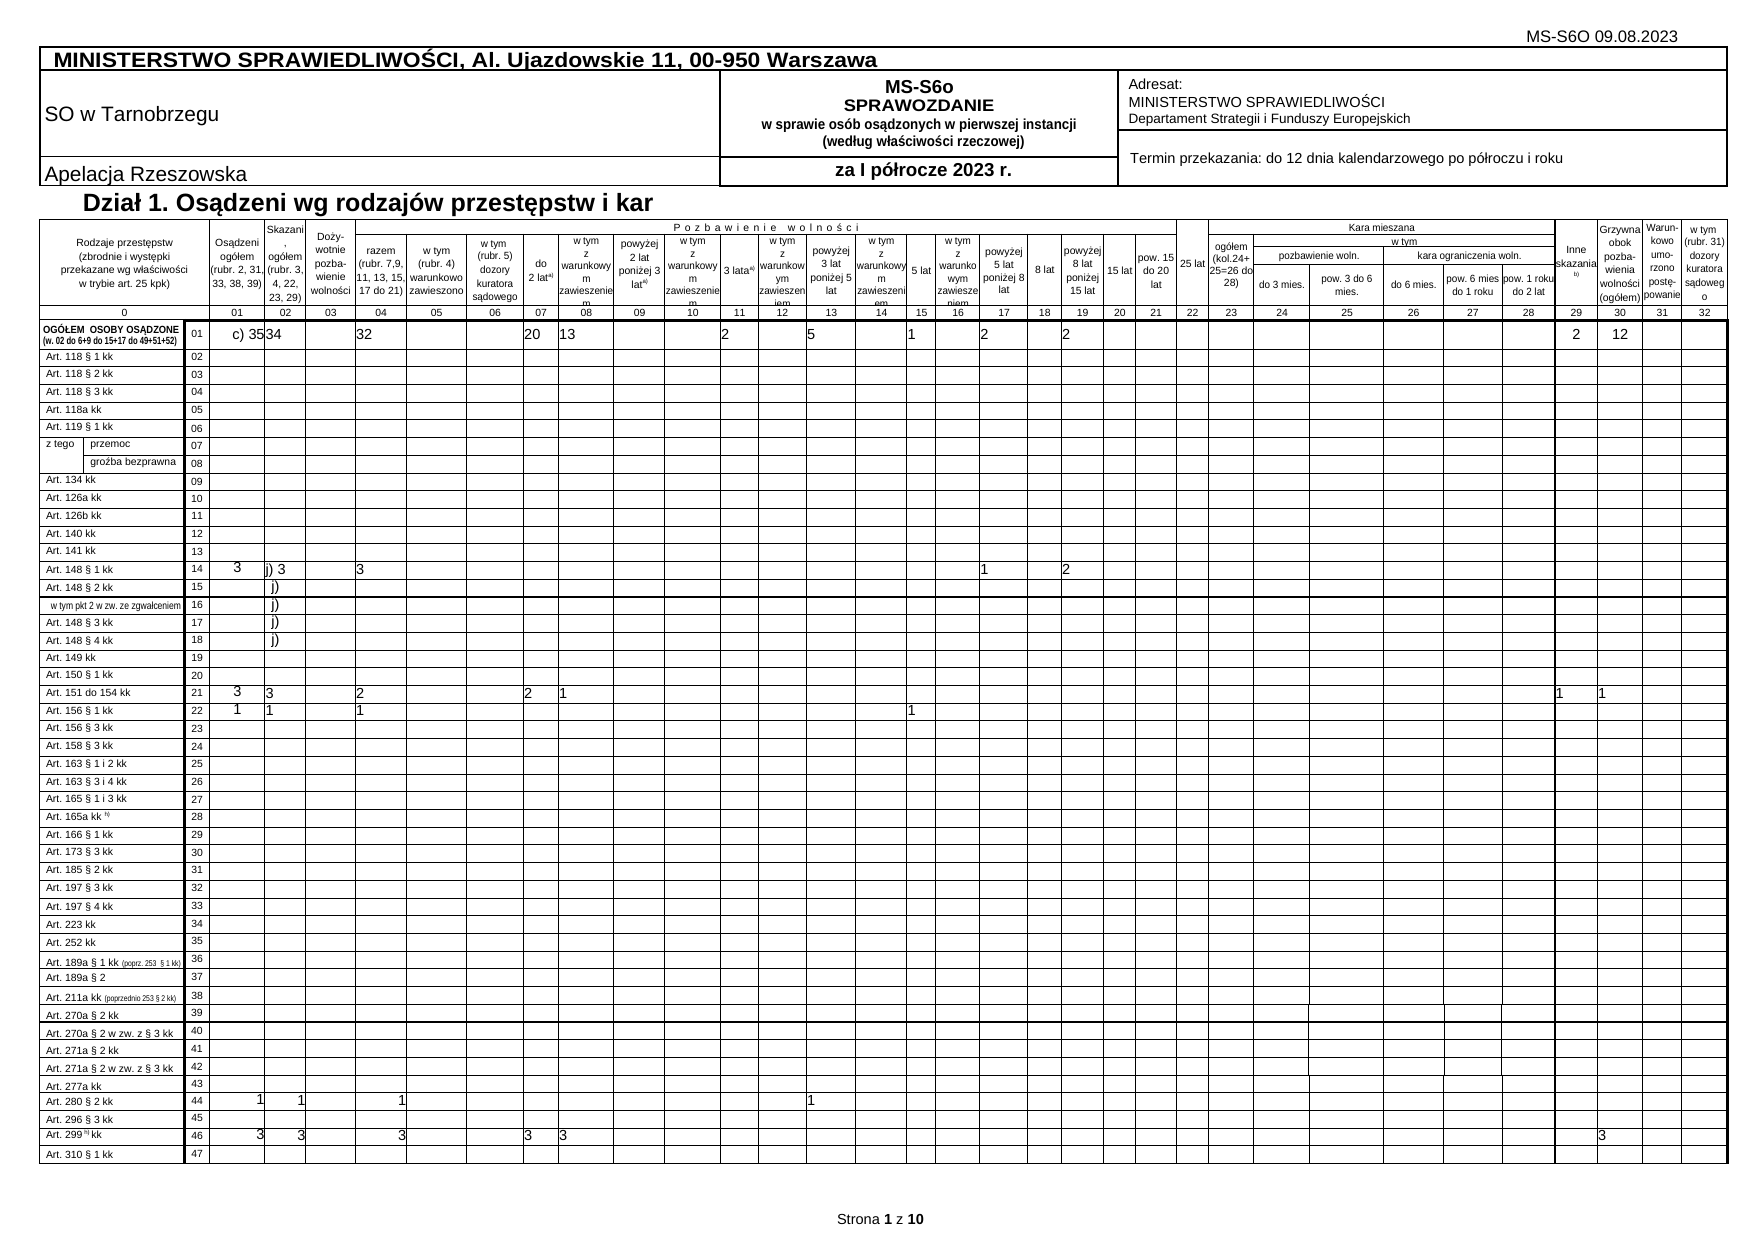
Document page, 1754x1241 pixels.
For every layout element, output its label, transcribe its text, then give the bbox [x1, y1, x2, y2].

table_cell Art. 119 § 1 kk [40, 420, 183, 437]
table_cell [807, 704, 855, 720]
table_cell [614, 899, 664, 915]
table_cell [467, 1023, 523, 1039]
table_cell [1384, 1005, 1444, 1021]
table_header Warun- kowo umo- rzono postę- powanie [1643, 220, 1681, 305]
table_cell [907, 385, 935, 402]
table_cell [856, 1058, 906, 1074]
table_cell [1177, 1093, 1208, 1110]
table_cell [467, 969, 523, 986]
table_cell [306, 615, 355, 632]
table_cell [1598, 1040, 1642, 1057]
table_cell [1503, 863, 1554, 880]
table_cell [1643, 828, 1681, 844]
table_cell [807, 1005, 855, 1021]
table_cell [1598, 916, 1642, 933]
table_cell [1310, 934, 1383, 951]
table_cell [1028, 792, 1061, 809]
table_cell [407, 385, 466, 402]
table_cell [759, 491, 806, 508]
table_cell [1209, 420, 1253, 437]
table_cell [559, 580, 613, 596]
table_cell [1503, 1076, 1554, 1092]
table_cell [936, 881, 979, 897]
table_cell [210, 1058, 264, 1074]
table_cell [759, 1058, 806, 1074]
table_cell [665, 544, 720, 561]
table_cell [665, 810, 720, 827]
table_cell 11 [186, 509, 209, 526]
table_cell [1556, 1093, 1597, 1110]
table_cell 42 [186, 1058, 209, 1074]
table_cell [1682, 863, 1726, 880]
table_cell [1556, 1040, 1597, 1057]
table_cell [721, 367, 758, 384]
table_cell [524, 633, 558, 649]
table_cell [1028, 704, 1061, 720]
table_cell 41 [186, 1040, 209, 1057]
table_cell [559, 509, 613, 526]
table_cell [614, 562, 664, 579]
table_cell 34 [265, 322, 305, 348]
table_cell [210, 792, 264, 809]
table_cell [614, 1111, 664, 1128]
table_cell [356, 527, 406, 543]
table_cell [1556, 633, 1597, 649]
table_cell 31 [1643, 306, 1681, 319]
table_cell [1062, 1058, 1103, 1074]
table_cell Art. 277a kk [40, 1076, 183, 1092]
table_cell [524, 704, 558, 720]
table_cell [1556, 651, 1597, 667]
table_cell [306, 721, 355, 738]
table_cell [356, 420, 406, 437]
table_cell [1682, 403, 1726, 419]
table_cell [1254, 1146, 1309, 1163]
table_cell [759, 350, 806, 366]
table_cell [1209, 704, 1253, 720]
table_cell [1062, 1111, 1103, 1128]
table_cell [1028, 527, 1061, 543]
table_cell [524, 544, 558, 561]
table_cell [1682, 987, 1726, 1004]
table_cell [1177, 403, 1208, 419]
table_cell [1136, 562, 1176, 579]
table_cell [1209, 1058, 1253, 1074]
table_cell [1444, 580, 1502, 596]
table_cell w tym z warunkowym zawieszeniem [856, 235, 906, 305]
table_cell [559, 934, 613, 951]
table_cell [665, 350, 720, 366]
table_cell [356, 757, 406, 773]
table_cell [721, 1040, 758, 1057]
table_cell [936, 934, 979, 951]
table_cell [467, 686, 523, 703]
table_cell [1444, 987, 1502, 1004]
table_cell [1444, 1129, 1502, 1145]
table_cell [807, 899, 855, 915]
table_cell [1445, 1023, 1501, 1039]
table_cell 23 [186, 721, 209, 738]
table_cell [1556, 1146, 1597, 1163]
table_cell [210, 527, 264, 543]
table_cell powyżej 3 lat poniżej 5 lat [807, 235, 855, 305]
table_cell [907, 792, 935, 809]
table_cell [407, 322, 466, 348]
table_cell [1177, 562, 1208, 579]
table_cell 3 [524, 1129, 558, 1145]
table_cell [407, 367, 466, 384]
table_cell [306, 1040, 355, 1057]
table_cell [907, 527, 935, 543]
table_cell [721, 899, 758, 915]
table_cell 5 lat [907, 235, 935, 305]
table_cell [356, 810, 406, 827]
table_cell [1556, 916, 1597, 933]
table_cell j) 3 [265, 562, 305, 579]
table_cell 06 [186, 420, 209, 437]
table_cell Art. 252 kk [40, 934, 183, 951]
table_cell [1682, 562, 1726, 579]
table_cell [1503, 1129, 1554, 1145]
table_cell [1254, 1005, 1308, 1021]
table_cell [759, 757, 806, 773]
table_cell 01 [210, 306, 264, 319]
table_cell [559, 474, 613, 490]
table_cell [1209, 474, 1253, 490]
table_cell [1062, 456, 1103, 472]
table_cell 02 [265, 306, 305, 319]
table_cell [559, 527, 613, 543]
table_cell [524, 403, 558, 419]
table_cell 26 [186, 775, 209, 791]
table_cell 43 [186, 1076, 209, 1092]
table_cell [1444, 739, 1502, 756]
table_cell [721, 385, 758, 402]
table_cell [1254, 668, 1309, 685]
table_cell [1028, 350, 1061, 366]
table_cell [907, 775, 935, 791]
table_cell [856, 544, 906, 561]
table_cell [1254, 350, 1309, 366]
table_cell [665, 615, 720, 632]
table_cell [1503, 509, 1554, 526]
table_cell [807, 863, 855, 880]
table_cell [524, 792, 558, 809]
table_cell [759, 792, 806, 809]
table_cell [936, 845, 979, 862]
table_cell [467, 456, 523, 472]
table_cell [265, 1005, 305, 1021]
table_cell [980, 403, 1027, 419]
table_cell [1643, 916, 1681, 933]
table_cell [1503, 1093, 1554, 1110]
table_cell [265, 899, 305, 915]
table_cell [1136, 934, 1176, 951]
table_cell [306, 934, 355, 951]
table_cell [1254, 828, 1309, 844]
table_cell [524, 845, 558, 862]
text Dział 1. Osądzeni wg rodzajów przestępstw i kar [83, 191, 1678, 216]
table_cell [306, 845, 355, 862]
table_cell [210, 1146, 264, 1163]
table_cell [1062, 367, 1103, 384]
table_cell [265, 1023, 305, 1039]
table_cell [1310, 1093, 1383, 1110]
table_cell [1254, 899, 1309, 915]
table_cell [856, 322, 906, 348]
table_cell [1104, 1093, 1135, 1110]
table_cell [856, 1146, 906, 1163]
table_cell [1503, 668, 1554, 685]
table_cell [467, 1005, 523, 1021]
table_cell [210, 775, 264, 791]
table_cell [1209, 739, 1253, 756]
table_cell [721, 1111, 758, 1128]
table_cell [614, 322, 664, 348]
table_cell [907, 474, 935, 490]
table_cell [467, 491, 523, 508]
table_cell [1062, 651, 1103, 667]
table_cell [1177, 633, 1208, 649]
table_cell [210, 580, 264, 596]
table_cell [1104, 1005, 1135, 1021]
table_cell [721, 1023, 758, 1039]
table_cell 23 [1209, 306, 1253, 319]
table_cell [759, 598, 806, 614]
table_cell z tego [40, 438, 83, 472]
table_cell [559, 668, 613, 685]
table_cell 08 [186, 456, 209, 472]
table_cell [1384, 633, 1443, 649]
table_cell [1556, 615, 1597, 632]
table_cell [1556, 881, 1597, 897]
table_cell [1598, 881, 1642, 897]
table_cell [614, 739, 664, 756]
table_cell [1136, 775, 1176, 791]
table_cell Art. 134 kk [40, 474, 183, 490]
table_cell 06 [467, 306, 523, 319]
table_cell [1254, 651, 1309, 667]
table_cell [1682, 367, 1726, 384]
table_cell [1310, 792, 1383, 809]
table_cell [1136, 403, 1176, 419]
table_cell Art. 150 § 1 kk [40, 668, 183, 685]
table_cell [1209, 651, 1253, 667]
table_cell [665, 881, 720, 897]
table_cell [210, 456, 264, 472]
table_cell j) [265, 598, 305, 614]
table_cell [614, 757, 664, 773]
table_cell [210, 969, 264, 986]
table_cell [807, 845, 855, 862]
table_cell [306, 509, 355, 526]
table_cell [1643, 322, 1681, 348]
table_cell [936, 474, 979, 490]
table_cell [980, 757, 1027, 773]
table_cell [665, 668, 720, 685]
table_cell [856, 704, 906, 720]
table_cell [559, 1023, 613, 1039]
table_cell 3 [265, 686, 305, 703]
table_cell [1310, 651, 1383, 667]
table_cell [1209, 1093, 1253, 1110]
table_cell [1310, 438, 1383, 455]
table_cell [1598, 474, 1642, 490]
table_cell [1384, 739, 1443, 756]
table_cell [721, 881, 758, 897]
table_cell [907, 1129, 935, 1145]
table_cell [1444, 721, 1502, 738]
table_cell [1682, 704, 1726, 720]
table_cell [210, 1005, 264, 1021]
table_cell [1556, 491, 1597, 508]
table_cell [407, 1129, 466, 1145]
table_cell [1209, 509, 1253, 526]
table_cell [759, 651, 806, 667]
table_cell [1643, 952, 1681, 968]
table_cell [907, 580, 935, 596]
table_cell [936, 385, 979, 402]
table_cell [856, 367, 906, 384]
table_cell [524, 491, 558, 508]
table_cell [1310, 739, 1383, 756]
table_cell [1177, 1146, 1208, 1163]
table_cell [856, 987, 906, 1004]
table_cell 40 [186, 1023, 209, 1039]
table_cell [1209, 899, 1253, 915]
table_cell 2 [1062, 322, 1103, 348]
table_cell [807, 987, 855, 1004]
table_cell [936, 1076, 979, 1092]
table_cell [306, 757, 355, 773]
table_cell [665, 1005, 720, 1021]
table_cell [1503, 322, 1554, 348]
table_cell [524, 385, 558, 402]
table_cell [1598, 598, 1642, 614]
table_cell [1209, 633, 1253, 649]
table_cell pow. 15 do 20 lat [1136, 235, 1176, 305]
table_cell 31 [186, 863, 209, 880]
table_cell [1384, 1093, 1443, 1110]
table_cell [407, 1040, 466, 1057]
table_cell [1104, 668, 1135, 685]
table_cell [665, 1058, 720, 1074]
table_cell [559, 456, 613, 472]
table_cell [980, 792, 1027, 809]
table_cell [936, 863, 979, 880]
table_cell [1062, 1093, 1103, 1110]
table_cell [721, 1005, 758, 1021]
table_cell [1310, 916, 1383, 933]
table_cell [1254, 934, 1309, 951]
table_cell 02 [186, 350, 209, 366]
table_cell [759, 527, 806, 543]
table_cell [467, 1058, 523, 1074]
table_cell [759, 1005, 806, 1021]
table_cell [356, 367, 406, 384]
table_cell [614, 863, 664, 880]
table_cell [1209, 1040, 1253, 1057]
table_cell [807, 544, 855, 561]
table_cell [1254, 686, 1309, 703]
table_cell [1209, 757, 1253, 773]
table_cell w tym z warunkowym zawieszeniem [759, 235, 806, 305]
table_cell [407, 1023, 466, 1039]
table_cell [1682, 1058, 1726, 1074]
table_cell [265, 863, 305, 880]
table_cell [1104, 598, 1135, 614]
table_cell 32 [186, 881, 209, 897]
table_cell [759, 668, 806, 685]
table_cell [907, 438, 935, 455]
table_cell [1254, 775, 1309, 791]
table_cell [856, 403, 906, 419]
table_header MINISTERSTWO SPRAWIEDLIWOŚCI, Al. Ujazdowskie 11, 00-950 Warszawa [41, 48, 1726, 69]
table_cell [1136, 420, 1176, 437]
table_cell [265, 828, 305, 844]
table_cell MS-S6o SPRAWOZDANIE w sprawie osób osądzonych w pierwszej instancji (według właściwości rzeczowej) [721, 71, 1117, 156]
table_cell [1136, 739, 1176, 756]
table_cell [1209, 934, 1253, 951]
table_cell Art. 149 kk [40, 651, 183, 667]
table_cell [1384, 456, 1443, 472]
table_cell [1445, 1005, 1501, 1021]
table_cell [1209, 916, 1253, 933]
table_cell [1682, 1005, 1726, 1021]
table_cell [1384, 385, 1443, 402]
table_cell [1104, 1076, 1135, 1092]
table_cell [1028, 651, 1061, 667]
table_cell [936, 544, 979, 561]
table_cell OGÓŁEM OSOBY OSĄDZONE (w. 02 do 6+9 do 15+17 do 49+51+52) [40, 320, 183, 348]
table_cell [807, 1076, 855, 1092]
table_cell [1104, 757, 1135, 773]
table_cell [1062, 704, 1103, 720]
table_cell [936, 633, 979, 649]
table_cell [936, 1040, 979, 1057]
table_cell [559, 491, 613, 508]
table_cell [524, 1005, 558, 1021]
table_cell [1177, 491, 1208, 508]
table_cell Art. 211a kk (poprzednio 253 § 2 kk) [40, 987, 183, 1004]
table_cell [356, 739, 406, 756]
table_cell [980, 1146, 1027, 1163]
table_cell Art. 270a § 2 kk [40, 1005, 183, 1021]
table_cell 39 [186, 1005, 209, 1021]
table_cell [1062, 757, 1103, 773]
table_cell pozbawienie woln. [1254, 247, 1383, 264]
table_cell [407, 828, 466, 844]
table_cell [306, 598, 355, 614]
table_cell [980, 1040, 1027, 1057]
table_cell [907, 1005, 935, 1021]
table_cell [1062, 1129, 1103, 1145]
table_cell [1254, 633, 1309, 649]
table_cell [1177, 1040, 1208, 1057]
table_cell [936, 509, 979, 526]
table_cell [1062, 881, 1103, 897]
table_cell Art. 189a § 1 kk (poprz. 253 § 1 kk) [40, 952, 183, 968]
table_cell [1598, 403, 1642, 419]
table_cell [807, 1023, 855, 1039]
table_cell [614, 438, 664, 455]
table_cell [1682, 757, 1726, 773]
table_cell [1643, 1129, 1681, 1145]
table_cell [306, 739, 355, 756]
table_cell [721, 863, 758, 880]
table_cell [1503, 562, 1554, 579]
table_cell [856, 580, 906, 596]
table_cell [524, 527, 558, 543]
table_cell [936, 739, 979, 756]
table_cell [524, 1093, 558, 1110]
table_cell 20 [524, 322, 558, 348]
table_cell [1310, 509, 1383, 526]
table_cell [1104, 562, 1135, 579]
table_cell 0 [40, 306, 209, 319]
table_cell [856, 916, 906, 933]
table_cell [1598, 934, 1642, 951]
table_cell [306, 633, 355, 649]
table_cell [1556, 899, 1597, 915]
table_cell [936, 1129, 979, 1145]
table_cell [807, 403, 855, 419]
table_cell [614, 580, 664, 596]
table_cell w tym pkt 2 w zw. ze zgwałceniem [40, 598, 183, 614]
table_cell [467, 845, 523, 862]
table_cell [1254, 916, 1309, 933]
table_cell [807, 615, 855, 632]
table_cell [1384, 322, 1443, 348]
table_cell [1444, 704, 1502, 720]
table_cell [1104, 367, 1135, 384]
table_cell [1598, 1111, 1642, 1128]
table_cell [614, 1093, 664, 1110]
table_cell [467, 1146, 523, 1163]
table_cell 3 [210, 686, 264, 703]
table_cell Art. 163 § 3 i 4 kk [40, 775, 183, 791]
table_cell 1 [356, 1093, 406, 1110]
table_cell 32 [1682, 306, 1727, 319]
table_cell [1177, 1076, 1208, 1092]
table_cell 01 [186, 322, 209, 348]
table_cell [1310, 598, 1383, 614]
table_cell [559, 952, 613, 968]
table_cell [1254, 580, 1309, 596]
table_cell Art. 271a § 2 w zw. z § 3 kk [40, 1058, 183, 1074]
table_cell [1254, 881, 1309, 897]
table_cell [614, 1005, 664, 1021]
table_cell [210, 739, 264, 756]
table_cell [407, 615, 466, 632]
table_cell [980, 952, 1027, 968]
table_cell [1556, 969, 1597, 986]
table_header 25 lat [1177, 220, 1208, 305]
table_cell [1104, 438, 1135, 455]
table_cell 36 [186, 952, 209, 968]
table_cell [1682, 792, 1726, 809]
table_cell [759, 456, 806, 472]
table_cell [807, 810, 855, 827]
table_cell [759, 686, 806, 703]
table_cell [1384, 562, 1443, 579]
table_cell [559, 845, 613, 862]
table_cell [467, 633, 523, 649]
table_cell [759, 1023, 806, 1039]
table_cell [1028, 987, 1061, 1004]
table_cell [1384, 899, 1443, 915]
table_cell [306, 350, 355, 366]
table_cell [1177, 934, 1208, 951]
table_cell 04 [356, 306, 406, 319]
table_cell [807, 474, 855, 490]
table_cell [1104, 350, 1135, 366]
table_cell [614, 1146, 664, 1163]
table_cell [936, 686, 979, 703]
table_cell [407, 1076, 466, 1092]
table_cell 19 [186, 651, 209, 667]
table_cell [1384, 668, 1443, 685]
table_cell [1598, 633, 1642, 649]
table_cell [1444, 350, 1502, 366]
table_cell [1136, 757, 1176, 773]
table_cell [1643, 739, 1681, 756]
table_cell Art. 156 § 1 kk [40, 704, 183, 720]
table_cell [1598, 775, 1642, 791]
table_cell [980, 491, 1027, 508]
table_cell [1062, 580, 1103, 596]
table_cell [1682, 952, 1726, 968]
table_cell [759, 810, 806, 827]
table_cell [1177, 916, 1208, 933]
table_cell [1209, 322, 1253, 348]
table_cell [356, 633, 406, 649]
table_cell [407, 633, 466, 649]
table_cell [807, 739, 855, 756]
table_cell [665, 1111, 720, 1128]
table_cell [1028, 1111, 1061, 1128]
table_cell [936, 350, 979, 366]
table_cell [1310, 322, 1383, 348]
table_cell [721, 350, 758, 366]
table_cell [907, 367, 935, 384]
table_cell [1136, 651, 1176, 667]
table_cell [1503, 899, 1554, 915]
table_cell [1556, 757, 1597, 773]
table_cell [1444, 420, 1502, 437]
table_cell [356, 474, 406, 490]
table_cell [721, 1129, 758, 1145]
table_cell [559, 615, 613, 632]
table_cell [1254, 739, 1309, 756]
table_cell [936, 491, 979, 508]
table_cell [407, 686, 466, 703]
table_cell [907, 633, 935, 649]
table_cell [524, 562, 558, 579]
table_cell [306, 491, 355, 508]
table_cell [665, 952, 720, 968]
table_cell [1643, 491, 1681, 508]
table_cell [1104, 1129, 1135, 1145]
table_cell 12 [186, 527, 209, 543]
table_cell [1384, 969, 1443, 986]
table_cell [665, 739, 720, 756]
table_cell [1682, 1093, 1726, 1110]
table_cell [1444, 367, 1502, 384]
table_cell [1598, 757, 1642, 773]
table_cell [936, 598, 979, 614]
table_cell [1209, 686, 1253, 703]
table_cell [1209, 527, 1253, 543]
table_cell [1643, 686, 1681, 703]
table_cell [1682, 633, 1726, 649]
table_cell [1444, 1146, 1502, 1163]
table_cell [1682, 881, 1726, 897]
table_cell [807, 686, 855, 703]
table_cell [265, 438, 305, 455]
table_cell [1598, 668, 1642, 685]
table_cell [665, 721, 720, 738]
table_cell [1177, 686, 1208, 703]
table_cell [1598, 1023, 1642, 1039]
table_cell [1104, 899, 1135, 915]
table_cell [1209, 828, 1253, 844]
table_cell [1598, 952, 1642, 968]
table_cell [665, 420, 720, 437]
table_cell [407, 810, 466, 827]
table_cell [665, 403, 720, 419]
table_cell [1643, 845, 1681, 862]
table_cell [1556, 987, 1597, 1004]
table_cell [759, 544, 806, 561]
table_cell [907, 350, 935, 366]
table_cell [1445, 1058, 1501, 1074]
table_cell [1028, 385, 1061, 402]
table_cell [265, 987, 305, 1004]
table_cell [1136, 1146, 1176, 1163]
table_cell [407, 916, 466, 933]
table_cell [1028, 474, 1061, 490]
table_cell [210, 916, 264, 933]
table_cell [1310, 403, 1383, 419]
table_cell [1310, 456, 1383, 472]
table_cell [1104, 881, 1135, 897]
table_cell [1062, 615, 1103, 632]
table_cell [467, 987, 523, 1004]
table_cell [559, 350, 613, 366]
table_cell [1136, 1093, 1176, 1110]
table_cell [1209, 562, 1253, 579]
table_cell [1254, 863, 1309, 880]
table_cell [1177, 739, 1208, 756]
table_cell [467, 474, 523, 490]
table_cell [907, 598, 935, 614]
table_cell [210, 438, 264, 455]
table_cell [1254, 491, 1309, 508]
table_cell [1310, 350, 1383, 366]
table_cell [907, 757, 935, 773]
table_cell j) [265, 615, 305, 632]
table_cell 21 [186, 686, 209, 703]
table_cell [1062, 1005, 1103, 1021]
table_cell [807, 881, 855, 897]
table_cell [1384, 828, 1443, 844]
table_cell ogółem (kol.24+ 25=26 do 28) [1209, 235, 1253, 305]
table_cell [1254, 1076, 1309, 1092]
table_cell [356, 934, 406, 951]
table_cell [1598, 792, 1642, 809]
table_cell [1254, 562, 1309, 579]
table_cell Art. 118 § 3 kk [40, 385, 183, 402]
table_cell [665, 1146, 720, 1163]
table_cell 47 [186, 1146, 209, 1163]
table_cell [721, 615, 758, 632]
table_cell [907, 403, 935, 419]
table_cell [306, 438, 355, 455]
table_cell [1384, 1111, 1443, 1128]
table_cell [1028, 828, 1061, 844]
table_cell [856, 350, 906, 366]
table_cell [265, 739, 305, 756]
table_cell [356, 721, 406, 738]
table_cell [1062, 403, 1103, 419]
table_cell [1384, 615, 1443, 632]
table_cell [1028, 598, 1061, 614]
table_cell [1209, 969, 1253, 986]
table_cell [614, 403, 664, 419]
table_cell [1444, 438, 1502, 455]
table_cell [1384, 367, 1443, 384]
table_cell [1177, 420, 1208, 437]
table_cell [1643, 1076, 1681, 1092]
table_cell [1177, 367, 1208, 384]
table_cell [1209, 1146, 1253, 1163]
table_cell [721, 739, 758, 756]
table_cell [856, 1040, 906, 1057]
table_cell [1310, 987, 1383, 1004]
table_cell [1136, 1005, 1176, 1021]
table_cell [356, 1076, 406, 1092]
table_cell [559, 633, 613, 649]
table_cell [467, 757, 523, 773]
table_cell Art. 118a kk [40, 403, 183, 419]
table_cell [1104, 633, 1135, 649]
table_header w tym (rubr. 31) dozory kuratora sądowego [1682, 220, 1727, 305]
table_cell [1028, 721, 1061, 738]
table_cell [721, 491, 758, 508]
table_cell Art. 165 § 1 i 3 kk [40, 792, 183, 809]
table_cell 1 [210, 704, 264, 720]
table_cell [1682, 828, 1726, 844]
table_cell [265, 881, 305, 897]
table_cell [1556, 845, 1597, 862]
table_cell [1136, 633, 1176, 649]
table_cell [306, 1093, 355, 1110]
table_cell [1177, 527, 1208, 543]
table_cell [559, 969, 613, 986]
table_cell [1310, 775, 1383, 791]
table_cell [936, 615, 979, 632]
table_cell 3 [1598, 1129, 1642, 1145]
table_cell 05 [186, 403, 209, 419]
table_cell [1598, 544, 1642, 561]
table_cell [1062, 934, 1103, 951]
table_cell [1136, 580, 1176, 596]
table_cell [1136, 987, 1176, 1004]
table_cell [1503, 474, 1554, 490]
table_cell powyżej 8 lat poniżej 15 lat [1062, 235, 1103, 305]
table_cell [1384, 651, 1443, 667]
table_cell [1028, 1093, 1061, 1110]
table_cell [907, 491, 935, 508]
table_cell [614, 527, 664, 543]
table_cell [1682, 385, 1726, 402]
table_cell [807, 385, 855, 402]
table_cell [807, 1129, 855, 1145]
table_cell [559, 1076, 613, 1092]
table_header Grzywna obok pozba- wienia wolności (ogółem) [1598, 220, 1642, 305]
table_cell [265, 952, 305, 968]
table_cell [407, 456, 466, 472]
table_cell [1104, 863, 1135, 880]
table_header Skazani, ogółem (rubr. 3, 4, 22, 23, 29) [265, 220, 305, 305]
table_cell [1062, 491, 1103, 508]
table_cell [1384, 1040, 1444, 1057]
table_cell [1598, 527, 1642, 543]
table_cell [1177, 544, 1208, 561]
table_cell [265, 810, 305, 827]
table_cell [1104, 739, 1135, 756]
table_cell [1028, 367, 1061, 384]
table_cell [1177, 615, 1208, 632]
table_cell [1254, 969, 1309, 986]
table_cell [1177, 881, 1208, 897]
table_cell 20 [186, 668, 209, 685]
table_cell Art. 271a § 2 kk [40, 1040, 183, 1057]
table_cell [1556, 1129, 1597, 1145]
table_cell [1136, 1058, 1176, 1074]
table_cell [1682, 350, 1726, 366]
table_cell [1254, 952, 1309, 968]
table_cell [1104, 934, 1135, 951]
table_cell 28 [186, 810, 209, 827]
table_cell [467, 598, 523, 614]
table_cell [665, 474, 720, 490]
table_cell [1209, 863, 1253, 880]
table_cell [665, 1023, 720, 1039]
table_cell [1384, 1076, 1443, 1092]
table_cell [1503, 438, 1554, 455]
table_cell [1062, 810, 1103, 827]
table_cell [1643, 651, 1681, 667]
table_cell [1062, 1146, 1103, 1163]
table_cell [1062, 668, 1103, 685]
table_cell [524, 367, 558, 384]
table_cell [407, 580, 466, 596]
table_cell [936, 456, 979, 472]
table_cell [614, 1040, 664, 1057]
table_cell [665, 686, 720, 703]
table_cell [210, 1076, 264, 1092]
table_cell [980, 1058, 1027, 1074]
table_cell [306, 1058, 355, 1074]
table_cell [1598, 899, 1642, 915]
table_cell [265, 668, 305, 685]
table_cell [907, 456, 935, 472]
table_cell [1384, 792, 1443, 809]
table_cell [1503, 456, 1554, 472]
table_cell Art. 185 § 2 kk [40, 863, 183, 880]
table_cell [907, 987, 935, 1004]
table_cell [980, 544, 1027, 561]
table_cell 35 [186, 934, 209, 951]
table_cell [1310, 580, 1383, 596]
table_cell [265, 1146, 305, 1163]
table_cell [721, 792, 758, 809]
table_cell 45 [186, 1111, 209, 1128]
table_cell [980, 367, 1027, 384]
table_cell [559, 1111, 613, 1128]
table_cell [559, 385, 613, 402]
table_cell [1028, 881, 1061, 897]
table_cell 1 [265, 1093, 305, 1110]
table_cell [665, 580, 720, 596]
table_cell [759, 934, 806, 951]
table_cell [1503, 527, 1554, 543]
table_cell [759, 509, 806, 526]
table_cell 30 [186, 845, 209, 862]
table_cell [1384, 775, 1443, 791]
table_cell [1598, 828, 1642, 844]
table_cell [1310, 757, 1383, 773]
table_cell 13 [186, 544, 209, 561]
table_cell [306, 916, 355, 933]
table_cell [936, 438, 979, 455]
table_cell 46 [186, 1129, 209, 1145]
table_cell [407, 792, 466, 809]
table_cell [1062, 509, 1103, 526]
table_cell [807, 1111, 855, 1128]
table_cell [1384, 721, 1443, 738]
table_cell [1177, 952, 1208, 968]
table_cell [524, 350, 558, 366]
table_cell razem (rubr. 7,9, 11, 13, 15, 17 do 21) [356, 235, 406, 305]
table_cell [1209, 491, 1253, 508]
table_cell [614, 828, 664, 844]
table_cell [936, 1058, 979, 1074]
table_cell [356, 1005, 406, 1021]
table_cell [1682, 739, 1726, 756]
table_cell [306, 322, 355, 348]
table_cell [1062, 845, 1103, 862]
table_cell [1503, 420, 1554, 437]
table_cell [1598, 420, 1642, 437]
table_cell [356, 969, 406, 986]
table_cell [407, 562, 466, 579]
table_cell [356, 385, 406, 402]
table_cell [524, 721, 558, 738]
table_cell [1136, 509, 1176, 526]
table_cell [1177, 1129, 1208, 1145]
table_cell [524, 1023, 558, 1039]
table_cell [665, 633, 720, 649]
table_cell [1028, 1023, 1061, 1039]
table_cell [1556, 1058, 1597, 1074]
table_cell [1682, 420, 1726, 437]
table_cell [1209, 438, 1253, 455]
table_cell [1028, 420, 1061, 437]
table_cell [807, 350, 855, 366]
table_cell [759, 474, 806, 490]
table_cell [1062, 527, 1103, 543]
table_cell [1104, 474, 1135, 490]
table_cell 1 [559, 686, 613, 703]
table_cell [265, 385, 305, 402]
table_header Inne skazania b) [1556, 220, 1597, 305]
table_cell [907, 1023, 935, 1039]
table_cell [907, 881, 935, 897]
table_cell [1028, 863, 1061, 880]
table_cell [1503, 385, 1554, 402]
table_cell [721, 845, 758, 862]
table_cell [407, 1005, 466, 1021]
table_cell [980, 438, 1027, 455]
table_cell [980, 633, 1027, 649]
table_cell [1503, 704, 1554, 720]
table_cell [980, 1023, 1027, 1039]
table_cell 12 [1598, 322, 1642, 348]
table_cell [265, 845, 305, 862]
table_cell [614, 668, 664, 685]
table_cell [407, 881, 466, 897]
table_cell [807, 367, 855, 384]
table_cell [1643, 987, 1681, 1004]
table_cell [1598, 615, 1642, 632]
table_cell [759, 987, 806, 1004]
table_cell [1556, 1023, 1597, 1039]
table_cell Art. 223 kk [40, 916, 183, 933]
table_cell [1503, 969, 1554, 986]
table_cell [1643, 420, 1681, 437]
table_cell [1062, 420, 1103, 437]
table_cell 19 [1062, 306, 1103, 319]
table_cell [407, 1146, 466, 1163]
table_cell [1136, 845, 1176, 862]
table_cell [721, 633, 758, 649]
table_cell [1556, 792, 1597, 809]
table_cell [1503, 651, 1554, 667]
table_cell [1310, 562, 1383, 579]
table_cell [1682, 721, 1726, 738]
table_cell [1384, 350, 1443, 366]
table_cell [1177, 863, 1208, 880]
table_cell 3 [210, 562, 264, 579]
table_cell [721, 509, 758, 526]
table_cell [356, 828, 406, 844]
table_cell [980, 651, 1027, 667]
table_cell [210, 934, 264, 951]
table_cell [1309, 1005, 1383, 1021]
table_cell [467, 1129, 523, 1145]
table_cell [1136, 969, 1176, 986]
table_cell [1310, 952, 1383, 968]
table_cell w tym (rubr. 4) warunkowo zawieszono [407, 235, 466, 305]
table_cell [907, 969, 935, 986]
table_cell [306, 651, 355, 667]
table_cell [980, 721, 1027, 738]
table_cell [1643, 668, 1681, 685]
table_cell [524, 934, 558, 951]
table_cell [936, 1111, 979, 1128]
table_cell [467, 403, 523, 419]
table_cell Art. 158 § 3 kk [40, 739, 183, 756]
table_cell [306, 863, 355, 880]
table_cell [524, 438, 558, 455]
table_cell 2 [721, 322, 758, 348]
table_cell [1177, 704, 1208, 720]
table_cell [1682, 615, 1726, 632]
table_cell 2 [1556, 322, 1597, 348]
table_cell [306, 828, 355, 844]
table_cell [1682, 1040, 1726, 1057]
table_cell [665, 1076, 720, 1092]
table_cell [559, 651, 613, 667]
table_cell [856, 633, 906, 649]
table_cell 1 [1556, 686, 1597, 703]
table_cell [614, 952, 664, 968]
table_cell [1209, 385, 1253, 402]
table_cell Art. 270a § 2 w zw. z § 3 kk [40, 1023, 183, 1039]
table_cell [980, 810, 1027, 827]
table_cell [265, 775, 305, 791]
table_cell [1309, 1023, 1383, 1039]
table_cell [1062, 1076, 1103, 1092]
table_cell 32 [356, 322, 406, 348]
table_cell [559, 1005, 613, 1021]
table_cell 10 [665, 306, 720, 319]
table_cell [665, 322, 720, 348]
table_cell [807, 757, 855, 773]
table_cell [1682, 1146, 1726, 1163]
table_cell [721, 580, 758, 596]
table_cell [980, 598, 1027, 614]
table_cell Art. 173 § 3 kk [40, 845, 183, 862]
table_cell [1643, 509, 1681, 526]
table_cell [1254, 385, 1309, 402]
table_cell [980, 828, 1027, 844]
table_cell [1643, 899, 1681, 915]
table_cell [1503, 403, 1554, 419]
table_cell [559, 899, 613, 915]
table_cell Art. 197 § 4 kk [40, 899, 183, 915]
table_cell [1556, 562, 1597, 579]
table_cell [759, 828, 806, 844]
table_cell [665, 863, 720, 880]
table_cell [524, 1058, 558, 1074]
table_cell [1104, 580, 1135, 596]
table_cell 13 [559, 322, 613, 348]
table_cell Art. 126b kk [40, 509, 183, 526]
table_cell [210, 668, 264, 685]
table_cell [1028, 757, 1061, 773]
table_cell [306, 775, 355, 791]
table_cell [1136, 1023, 1176, 1039]
table_cell [1254, 527, 1309, 543]
table_cell 18 [1028, 306, 1061, 319]
table_cell [1177, 350, 1208, 366]
table_cell [356, 952, 406, 968]
table_cell [1062, 385, 1103, 402]
table_cell [306, 1023, 355, 1039]
table_cell [1254, 322, 1309, 348]
table_cell [759, 420, 806, 437]
table_cell [907, 1146, 935, 1163]
table_cell 16 [186, 598, 209, 614]
table_cell [1177, 810, 1208, 827]
table_cell [1445, 1040, 1501, 1057]
table_cell [210, 952, 264, 968]
table_cell [306, 456, 355, 472]
table_cell [614, 1023, 664, 1039]
table_cell [1209, 668, 1253, 685]
table_cell [467, 668, 523, 685]
table_cell Art. 197 § 3 kk [40, 881, 183, 897]
table_cell [1136, 704, 1176, 720]
table_cell [356, 775, 406, 791]
table_cell [265, 757, 305, 773]
table_cell [265, 934, 305, 951]
table_cell [524, 810, 558, 827]
table_cell [907, 509, 935, 526]
table_cell [559, 792, 613, 809]
table_cell [524, 863, 558, 880]
table_cell [759, 403, 806, 419]
table_cell [524, 651, 558, 667]
table_cell [1503, 1111, 1554, 1128]
table_cell [1556, 863, 1597, 880]
table_cell [1136, 350, 1176, 366]
table_cell [1310, 686, 1383, 703]
table_cell [1444, 775, 1502, 791]
table_cell [721, 562, 758, 579]
table_cell [1028, 1076, 1061, 1092]
table_cell [980, 987, 1027, 1004]
table_cell Art. 310 § 1 kk [40, 1146, 183, 1163]
table_cell [1028, 739, 1061, 756]
table_cell [407, 987, 466, 1004]
table_cell [1028, 322, 1061, 348]
table_cell [856, 456, 906, 472]
table_cell [759, 1111, 806, 1128]
table_cell [856, 792, 906, 809]
table_cell [467, 509, 523, 526]
table_cell [1444, 527, 1502, 543]
table_cell [1556, 580, 1597, 596]
table_cell [1444, 598, 1502, 614]
table_cell [1598, 987, 1642, 1004]
table_cell [1136, 916, 1176, 933]
table_cell [721, 952, 758, 968]
table_cell [1177, 987, 1208, 1004]
table_cell 09 [614, 306, 664, 319]
table_cell [907, 845, 935, 862]
table_cell [1598, 1005, 1642, 1021]
table_cell [1136, 721, 1176, 738]
table_cell [1177, 1023, 1208, 1039]
table_cell [524, 456, 558, 472]
table_cell [1310, 1076, 1383, 1092]
table_cell [1384, 1023, 1444, 1039]
table_cell [1384, 1129, 1443, 1145]
table_cell [407, 845, 466, 862]
table_cell [614, 775, 664, 791]
table_cell [306, 562, 355, 579]
table_cell [467, 1111, 523, 1128]
table_cell Art. 148 § 2 kk [40, 580, 183, 596]
table_cell [407, 899, 466, 915]
table_cell [210, 651, 264, 667]
table_cell [407, 403, 466, 419]
table_cell [524, 615, 558, 632]
table_cell [1310, 1111, 1383, 1128]
table_cell [1444, 1093, 1502, 1110]
table_cell [759, 863, 806, 880]
table_cell [467, 810, 523, 827]
table_cell [524, 1111, 558, 1128]
table_cell [759, 899, 806, 915]
table_cell [1444, 615, 1502, 632]
table_cell [1310, 615, 1383, 632]
table_cell [936, 757, 979, 773]
table_cell [306, 367, 355, 384]
table_cell [980, 775, 1027, 791]
table_cell [1209, 1005, 1253, 1021]
table_cell [1643, 934, 1681, 951]
table_cell [1444, 474, 1502, 490]
table_cell 26 [1384, 306, 1443, 319]
table_cell [856, 1129, 906, 1145]
table_cell 3 [559, 1129, 613, 1145]
table_cell [306, 1111, 355, 1128]
table_cell [1209, 456, 1253, 472]
table_cell [1503, 916, 1554, 933]
table_cell [1643, 598, 1681, 614]
table_cell [907, 1093, 935, 1110]
table_cell [614, 686, 664, 703]
table_cell [559, 775, 613, 791]
table_cell [467, 952, 523, 968]
table_cell [407, 1058, 466, 1074]
table_cell [1254, 987, 1309, 1004]
table_cell [980, 420, 1027, 437]
table_cell [559, 863, 613, 880]
table_cell [614, 598, 664, 614]
table_cell [1384, 952, 1443, 968]
table_cell [907, 828, 935, 844]
table_cell Art. 126a kk [40, 491, 183, 508]
table_cell [721, 438, 758, 455]
table_cell [1136, 544, 1176, 561]
table_cell [1643, 456, 1681, 472]
table_cell [1598, 385, 1642, 402]
table_cell [856, 1005, 906, 1021]
table_cell [980, 474, 1027, 490]
table_cell [1598, 810, 1642, 827]
table_cell [1503, 934, 1554, 951]
table_cell [1028, 1146, 1061, 1163]
table_cell kara ograniczenia woln. [1384, 247, 1554, 264]
table_cell [1209, 1023, 1253, 1039]
table_cell 29 [186, 828, 209, 844]
table_cell [265, 527, 305, 543]
table_cell [1136, 474, 1176, 490]
table_cell [306, 1146, 355, 1163]
table_cell [807, 1040, 855, 1057]
table_cell [665, 775, 720, 791]
table_cell [467, 881, 523, 897]
table_cell [1209, 580, 1253, 596]
table_cell [1028, 969, 1061, 986]
table_cell [265, 1058, 305, 1074]
table_cell [306, 420, 355, 437]
table_cell pow. 3 do 6 mies. [1310, 265, 1383, 305]
table_cell [980, 934, 1027, 951]
table_cell [721, 828, 758, 844]
table_cell [1682, 934, 1726, 951]
table_cell [1643, 757, 1681, 773]
table_cell [210, 863, 264, 880]
table_cell 2 [980, 322, 1027, 348]
table_cell [807, 792, 855, 809]
table_cell [665, 704, 720, 720]
table_cell [1598, 456, 1642, 472]
table_cell [721, 934, 758, 951]
table_cell [265, 969, 305, 986]
table_cell [980, 456, 1027, 472]
table_cell [1503, 952, 1554, 968]
table_cell [1310, 881, 1383, 897]
table_cell [1209, 1111, 1253, 1128]
table_cell [1177, 456, 1208, 472]
table_cell [1556, 1111, 1597, 1128]
table_cell [1643, 615, 1681, 632]
table_cell [759, 615, 806, 632]
table_cell [1104, 651, 1135, 667]
table_cell [559, 403, 613, 419]
table_cell [807, 668, 855, 685]
table_cell Art. 148 § 1 kk [40, 562, 183, 579]
table_cell [356, 899, 406, 915]
table_cell 30 [1598, 306, 1642, 319]
table_cell [1556, 1005, 1597, 1021]
table_cell [559, 916, 613, 933]
table_cell [807, 456, 855, 472]
table_cell [1444, 952, 1502, 968]
table_cell [721, 456, 758, 472]
table_cell [665, 792, 720, 809]
table_cell [1444, 969, 1502, 986]
table_cell [907, 916, 935, 933]
table_cell [1502, 1040, 1554, 1057]
table_cell [1028, 403, 1061, 419]
table_cell groźba bezprawna [84, 456, 183, 472]
table_cell [467, 704, 523, 720]
table_cell [856, 721, 906, 738]
table_cell przemoc [84, 438, 183, 455]
table_cell [980, 845, 1027, 862]
table_cell 21 [1136, 306, 1176, 319]
table_cell 04 [186, 385, 209, 402]
table_cell [721, 775, 758, 791]
table_cell [467, 527, 523, 543]
table_cell [1643, 580, 1681, 596]
table_cell [1310, 527, 1383, 543]
table_cell za I półrocze 2023 r. [721, 158, 1117, 185]
table_cell [1028, 916, 1061, 933]
table_cell [1682, 916, 1726, 933]
table_cell do 3 mies. [1254, 265, 1309, 305]
table_cell [1177, 438, 1208, 455]
table_cell [524, 757, 558, 773]
table_cell [1682, 1129, 1726, 1145]
table_cell Art. 151 do 154 kk [40, 686, 183, 703]
table_cell [980, 863, 1027, 880]
table_cell [210, 615, 264, 632]
table_cell [1177, 474, 1208, 490]
table_cell [721, 474, 758, 490]
table_header Rodzaje przestępstw (zbrodnie i występki przekazane wg właściwości w trybie art. 25 kpk) [40, 220, 209, 305]
table_cell [907, 1111, 935, 1128]
table_cell [1310, 1146, 1383, 1163]
table_cell [936, 403, 979, 419]
table_cell [306, 899, 355, 915]
table_cell [1062, 598, 1103, 614]
table_cell powyżej 5 lat poniżej 8 lat [980, 235, 1027, 305]
table_cell [907, 615, 935, 632]
table_cell 14 [186, 562, 209, 579]
table_cell [1682, 474, 1726, 490]
table_cell [467, 651, 523, 667]
table_cell 5 [807, 322, 855, 348]
table_cell [856, 651, 906, 667]
table_cell [1028, 952, 1061, 968]
table_cell [980, 1111, 1027, 1128]
table_cell [356, 881, 406, 897]
table_cell [1310, 704, 1383, 720]
table_cell [1062, 1023, 1103, 1039]
table_cell [210, 1111, 264, 1128]
table_cell [559, 757, 613, 773]
table_cell [759, 367, 806, 384]
table_cell [1556, 438, 1597, 455]
table_cell [1104, 322, 1135, 348]
table_cell [524, 509, 558, 526]
table_cell [467, 899, 523, 915]
table_cell [759, 1040, 806, 1057]
table_cell [1444, 1111, 1502, 1128]
table_cell [524, 969, 558, 986]
table_header Osądzeni ogółem (rubr. 2, 31, 33, 38, 39) [210, 220, 264, 305]
table_cell Art. 148 § 3 kk [40, 615, 183, 632]
table_cell [1209, 615, 1253, 632]
table_cell [721, 668, 758, 685]
table_cell [1177, 721, 1208, 738]
table_cell [807, 491, 855, 508]
table_cell [1062, 474, 1103, 490]
table_cell [807, 934, 855, 951]
table_cell [1384, 420, 1443, 437]
table_cell [467, 934, 523, 951]
table_cell [1310, 969, 1383, 986]
table_cell [1384, 1058, 1444, 1074]
table_cell [356, 456, 406, 472]
table_cell [1384, 509, 1443, 526]
table_cell [265, 474, 305, 490]
table_cell [1444, 562, 1502, 579]
table_cell Apelacja Rzeszowska [41, 157, 719, 185]
table_cell [1384, 845, 1443, 862]
table_cell [1556, 668, 1597, 685]
table_cell [1062, 828, 1103, 844]
table_cell 2 [356, 686, 406, 703]
table_cell do 2 lata) [524, 235, 558, 305]
table_cell [559, 562, 613, 579]
table_cell [1209, 810, 1253, 827]
table_cell [907, 1076, 935, 1092]
table_cell [665, 828, 720, 844]
table_cell [1209, 350, 1253, 366]
table_cell [467, 562, 523, 579]
table_cell [407, 969, 466, 986]
table_cell [856, 1111, 906, 1128]
table_cell [1643, 367, 1681, 384]
table_cell [1062, 952, 1103, 968]
table_cell [1598, 845, 1642, 862]
table_cell [1028, 509, 1061, 526]
table_cell [467, 420, 523, 437]
table_cell [1444, 322, 1502, 348]
table_cell [210, 544, 264, 561]
table_cell [1104, 1023, 1135, 1039]
table_cell [1136, 810, 1176, 827]
table_cell [807, 633, 855, 649]
table_header Kara mieszana [1209, 220, 1554, 233]
table_cell [1444, 810, 1502, 827]
table_cell 17 [980, 306, 1027, 319]
table_cell [1209, 1129, 1253, 1145]
table_cell [1028, 491, 1061, 508]
table_cell [265, 420, 305, 437]
table_cell Art. 140 kk [40, 527, 183, 543]
table_cell Art. 156 § 3 kk [40, 721, 183, 738]
table_cell [1136, 899, 1176, 915]
table_cell [614, 633, 664, 649]
table_cell [665, 1129, 720, 1145]
table_cell [1598, 491, 1642, 508]
table_cell [1104, 403, 1135, 419]
table_cell [1254, 721, 1309, 738]
table_cell [1444, 845, 1502, 862]
table_cell [1209, 598, 1253, 614]
table_cell [1136, 1040, 1176, 1057]
table_cell [721, 686, 758, 703]
table_cell [1598, 651, 1642, 667]
table_cell [1682, 810, 1726, 827]
table_cell [1643, 775, 1681, 791]
table_cell [907, 1058, 935, 1074]
table_cell [936, 527, 979, 543]
table_cell [665, 916, 720, 933]
table_cell [1643, 1040, 1681, 1057]
table_cell [1104, 969, 1135, 986]
table_cell [721, 987, 758, 1004]
table_cell [265, 792, 305, 809]
table_cell [265, 721, 305, 738]
table_cell Adresat: MINISTERSTWO SPRAWIEDLIWOŚCI Departament Strategii i Funduszy Europejskich [1119, 71, 1726, 128]
table_cell [1384, 686, 1443, 703]
table_cell [980, 1093, 1027, 1110]
table_cell [1598, 350, 1642, 366]
table_cell 3 [356, 1129, 406, 1145]
table_cell [980, 385, 1027, 402]
table_cell [807, 562, 855, 579]
table_cell [1384, 810, 1443, 827]
table_cell [1028, 544, 1061, 561]
table_cell [856, 509, 906, 526]
table_cell [856, 952, 906, 968]
table_cell [856, 385, 906, 402]
table_cell [559, 828, 613, 844]
table_cell [759, 1093, 806, 1110]
table_cell [356, 580, 406, 596]
table_cell [1136, 322, 1176, 348]
table_cell [614, 385, 664, 402]
table_cell [759, 1146, 806, 1163]
table_cell [1310, 845, 1383, 862]
table_cell [1254, 704, 1309, 720]
table_cell [1136, 367, 1176, 384]
table_cell [1104, 792, 1135, 809]
table_cell [614, 916, 664, 933]
table_cell SO w Tarnobrzegu [41, 71, 719, 156]
table_cell Art. 280 § 2 kk [40, 1093, 183, 1110]
table_cell 3 [356, 562, 406, 579]
table_cell [210, 757, 264, 773]
table_cell [356, 863, 406, 880]
table_cell [1643, 1111, 1681, 1128]
table_cell 11 [721, 306, 758, 319]
table_cell [1682, 456, 1726, 472]
table_cell [614, 420, 664, 437]
table_cell [1028, 580, 1061, 596]
table_cell [856, 934, 906, 951]
table_cell [614, 810, 664, 827]
table_cell [665, 845, 720, 862]
table_cell [1444, 899, 1502, 915]
table_cell 1 [210, 1093, 264, 1110]
table_cell [721, 403, 758, 419]
table_cell [1136, 828, 1176, 844]
table_cell [1209, 721, 1253, 738]
table_cell 33 [186, 899, 209, 915]
table_cell [856, 527, 906, 543]
table_cell [759, 845, 806, 862]
table_cell [265, 456, 305, 472]
table_cell [407, 438, 466, 455]
table_cell [1104, 544, 1135, 561]
table_cell [210, 845, 264, 862]
table_cell [936, 987, 979, 1004]
table_cell [524, 598, 558, 614]
table_cell [907, 863, 935, 880]
table_cell [1682, 322, 1726, 348]
table_cell [1028, 562, 1061, 579]
table_cell [1682, 1023, 1726, 1039]
table_cell [1254, 1058, 1308, 1074]
table_cell [1310, 668, 1383, 685]
table_cell [1598, 704, 1642, 720]
table_cell [856, 562, 906, 579]
table_cell [265, 350, 305, 366]
table_cell 25 [1310, 306, 1383, 319]
table_cell [1643, 527, 1681, 543]
table_cell [1643, 1005, 1681, 1021]
table_cell [1177, 775, 1208, 791]
table_cell [356, 1023, 406, 1039]
table_header Doży- wotnie pozba- wienie wolności [306, 220, 355, 305]
table_cell [1028, 775, 1061, 791]
table_cell [907, 952, 935, 968]
table_cell [306, 952, 355, 968]
table_cell [1062, 1040, 1103, 1057]
table_cell [210, 403, 264, 419]
table_cell [614, 969, 664, 986]
table_cell [856, 845, 906, 862]
table_cell [1643, 881, 1681, 897]
table_cell [665, 527, 720, 543]
table_cell [1643, 562, 1681, 579]
table_cell [807, 952, 855, 968]
table_cell [807, 916, 855, 933]
table_cell [1556, 1076, 1597, 1092]
table_cell [1104, 1040, 1135, 1057]
table_cell [907, 420, 935, 437]
table_cell [614, 1129, 664, 1145]
table_cell [614, 881, 664, 897]
table_cell [1136, 863, 1176, 880]
table_cell [1028, 1129, 1061, 1145]
table_cell w tym z warunkowym zawieszeniem [559, 235, 613, 305]
table_cell [665, 899, 720, 915]
table_cell [265, 367, 305, 384]
table_cell [559, 544, 613, 561]
table_cell [759, 1129, 806, 1145]
table_cell [1556, 474, 1597, 490]
table_cell [1444, 757, 1502, 773]
table_cell [907, 562, 935, 579]
table_cell [1028, 615, 1061, 632]
table_cell [1209, 881, 1253, 897]
table_cell [407, 863, 466, 880]
table_cell [1598, 1058, 1642, 1074]
table_cell [1136, 527, 1176, 543]
table_cell Art. 148 § 4 kk [40, 633, 183, 649]
table_cell [1177, 651, 1208, 667]
table_cell [1136, 385, 1176, 402]
table_cell [1136, 1076, 1176, 1092]
table_cell [524, 580, 558, 596]
table_cell [1502, 1058, 1554, 1074]
table_cell [721, 757, 758, 773]
table_cell [559, 1093, 613, 1110]
table_cell [1598, 509, 1642, 526]
table_cell [856, 863, 906, 880]
table_cell [1384, 863, 1443, 880]
table_cell [306, 1005, 355, 1021]
table_cell 3 lataa) [721, 235, 758, 305]
table_cell [1136, 615, 1176, 632]
table_cell 1 [980, 562, 1027, 579]
table_cell [936, 1146, 979, 1163]
table_cell [1503, 686, 1554, 703]
table_cell [1310, 863, 1383, 880]
table_cell [856, 686, 906, 703]
table_cell [306, 704, 355, 720]
table_cell [1254, 792, 1309, 809]
table_cell [467, 1076, 523, 1092]
table_cell [559, 1146, 613, 1163]
table_cell [1502, 1023, 1554, 1039]
table_cell [1643, 704, 1681, 720]
table_cell [1503, 367, 1554, 384]
table_cell [665, 509, 720, 526]
table_cell [1104, 810, 1135, 827]
table_cell [1062, 775, 1103, 791]
table_cell [1209, 367, 1253, 384]
table_cell [980, 1076, 1027, 1092]
table_cell [721, 651, 758, 667]
table_cell 03 [306, 306, 355, 319]
table_cell 8 lat [1028, 235, 1061, 305]
table_cell [614, 544, 664, 561]
table_cell [807, 598, 855, 614]
table_cell [467, 367, 523, 384]
table_cell [1444, 916, 1502, 933]
table_cell [807, 1146, 855, 1163]
table_cell [1643, 403, 1681, 419]
table_cell [265, 916, 305, 933]
table_cell [856, 668, 906, 685]
table_cell [210, 350, 264, 366]
table_cell [1556, 704, 1597, 720]
table_cell [1444, 792, 1502, 809]
table_cell [1682, 438, 1726, 455]
table_cell [1136, 668, 1176, 685]
table_cell [1177, 828, 1208, 844]
table_cell [265, 509, 305, 526]
table_cell [524, 739, 558, 756]
table_cell [721, 810, 758, 827]
table_cell [1254, 456, 1309, 472]
table_cell [210, 987, 264, 1004]
table_cell Termin przekazania: do 12 dnia kalendarzowego po półroczu i roku [1119, 131, 1726, 185]
table_cell [1643, 721, 1681, 738]
table_cell [1104, 420, 1135, 437]
table_cell [1177, 598, 1208, 614]
table_cell [306, 385, 355, 402]
table_cell [1556, 367, 1597, 384]
table_cell [1209, 403, 1253, 419]
table_cell Art. 165a kk h) [40, 810, 183, 827]
table_cell [1682, 899, 1726, 915]
table_cell [407, 491, 466, 508]
table_cell 1 [265, 704, 305, 720]
table_cell [1503, 633, 1554, 649]
table_cell [856, 881, 906, 897]
table_cell [407, 420, 466, 437]
table_cell 14 [856, 306, 906, 319]
table_cell [1209, 845, 1253, 862]
table_cell [1309, 1058, 1383, 1074]
table_header Pozbawienie wolności [356, 220, 1176, 233]
table_cell [559, 367, 613, 384]
table_cell [356, 1146, 406, 1163]
table_cell [807, 509, 855, 526]
table_cell [559, 739, 613, 756]
table_cell [1682, 1111, 1726, 1128]
table_cell [1598, 739, 1642, 756]
table_cell 12 [759, 306, 806, 319]
table_cell [936, 1023, 979, 1039]
table_cell [1503, 350, 1554, 366]
table_cell j) [265, 633, 305, 649]
table_cell [467, 792, 523, 809]
table_cell [1309, 1040, 1383, 1057]
table_cell [559, 721, 613, 738]
table_cell [1503, 1146, 1554, 1163]
table_cell [759, 704, 806, 720]
table_cell [407, 474, 466, 490]
table_cell [265, 1040, 305, 1057]
table_cell [210, 828, 264, 844]
table_cell [1444, 651, 1502, 667]
table_cell [356, 350, 406, 366]
table_cell [559, 598, 613, 614]
table_cell [1254, 420, 1309, 437]
table_cell [1062, 721, 1103, 738]
table_cell [1310, 721, 1383, 738]
table_cell [467, 775, 523, 791]
table_cell [1310, 491, 1383, 508]
table_cell [1556, 952, 1597, 968]
table_cell [559, 704, 613, 720]
table_cell [980, 969, 1027, 986]
table_cell [1028, 456, 1061, 472]
table_cell [936, 1005, 979, 1021]
table_cell [1384, 438, 1443, 455]
table_cell pow. 6 mies do 1 roku [1444, 265, 1502, 305]
table_cell [980, 350, 1027, 366]
table_cell [407, 704, 466, 720]
table_cell Art. 299 h) kk [40, 1129, 183, 1145]
table_cell [1556, 350, 1597, 366]
table_cell [721, 721, 758, 738]
table_cell [759, 1076, 806, 1092]
table_cell [1556, 721, 1597, 738]
table_cell [614, 367, 664, 384]
table_cell [407, 509, 466, 526]
table_cell [356, 509, 406, 526]
table_cell 03 [186, 367, 209, 384]
table_cell 20 [1104, 306, 1135, 319]
table_cell 34 [186, 916, 209, 933]
table_cell [1254, 1093, 1309, 1110]
table_cell [210, 420, 264, 437]
table_cell [306, 987, 355, 1004]
table_cell [1028, 438, 1061, 455]
table_cell [356, 544, 406, 561]
table_cell [524, 881, 558, 897]
table_cell [1310, 367, 1383, 384]
table_cell [210, 474, 264, 490]
table_cell [210, 509, 264, 526]
table_cell 10 [186, 491, 209, 508]
table_cell [1177, 757, 1208, 773]
table_cell [1136, 792, 1176, 809]
table_cell [1254, 1040, 1308, 1057]
table_cell [907, 899, 935, 915]
table_cell [467, 828, 523, 844]
table_cell [1254, 509, 1309, 526]
table_cell Art. 118 § 1 kk [40, 350, 183, 366]
table_cell [1136, 598, 1176, 614]
table_cell [1503, 987, 1554, 1004]
table_cell [356, 1058, 406, 1074]
table_cell [614, 491, 664, 508]
table_cell [1104, 952, 1135, 968]
table_cell [1136, 491, 1176, 508]
table_cell 25 [186, 757, 209, 773]
table_cell [1254, 598, 1309, 614]
table_cell 08 [559, 306, 613, 319]
table_cell [936, 899, 979, 915]
table_cell [936, 792, 979, 809]
table_cell [1062, 686, 1103, 703]
table_cell [1556, 934, 1597, 951]
table_cell [1444, 828, 1502, 844]
table_cell [1384, 598, 1443, 614]
table_cell [1104, 828, 1135, 844]
table_cell [1062, 544, 1103, 561]
table_cell [407, 668, 466, 685]
table_cell [980, 704, 1027, 720]
table_cell [1503, 792, 1554, 809]
table_cell [1028, 668, 1061, 685]
table_cell [1556, 810, 1597, 827]
table_cell c) 35 [210, 322, 264, 348]
table_cell [559, 881, 613, 897]
table_cell [1682, 668, 1726, 685]
table_cell [1643, 633, 1681, 649]
table_cell w tym z warunkowym zawieszeniem [665, 235, 720, 305]
table_cell [936, 562, 979, 579]
table_cell [936, 1093, 979, 1110]
table_cell [1503, 615, 1554, 632]
table_cell [665, 987, 720, 1004]
table_cell [1384, 916, 1443, 933]
table_cell [1104, 491, 1135, 508]
table_cell [1062, 438, 1103, 455]
table_cell [907, 544, 935, 561]
table_cell [265, 1111, 305, 1128]
table_cell [559, 810, 613, 827]
table_cell [721, 1058, 758, 1074]
table_cell [1254, 403, 1309, 419]
table_cell 3 [210, 1129, 264, 1145]
table_cell 1 [1598, 686, 1642, 703]
table_cell 2 [524, 686, 558, 703]
table_cell [1643, 1146, 1681, 1163]
table_cell [1177, 322, 1208, 348]
table_cell [980, 739, 1027, 756]
table_cell [665, 491, 720, 508]
table_cell [1384, 527, 1443, 543]
table_cell [467, 544, 523, 561]
table_cell 1 [356, 704, 406, 720]
table_cell Art. 141 kk [40, 544, 183, 561]
table_cell [1062, 863, 1103, 880]
table_cell [467, 1093, 523, 1110]
table_cell 05 [407, 306, 466, 319]
table_cell [1682, 1076, 1726, 1092]
table_cell [559, 438, 613, 455]
table_cell [807, 969, 855, 986]
table_cell 15 [907, 306, 935, 319]
table_cell [665, 1093, 720, 1110]
table_cell [665, 598, 720, 614]
table_cell [1384, 491, 1443, 508]
table_cell [1503, 828, 1554, 844]
table_cell [1254, 1111, 1309, 1128]
table_cell [1136, 438, 1176, 455]
table_cell [265, 651, 305, 667]
table_cell [1643, 385, 1681, 402]
table_cell [759, 739, 806, 756]
table_cell [1682, 544, 1726, 561]
table_cell [907, 668, 935, 685]
table_cell [1104, 987, 1135, 1004]
table_cell [1254, 615, 1309, 632]
table_cell 18 [186, 633, 209, 649]
table_cell [614, 350, 664, 366]
table_cell [1254, 544, 1309, 561]
table_cell [407, 527, 466, 543]
table_cell [1682, 686, 1726, 703]
table_cell [856, 1076, 906, 1092]
table_cell [306, 969, 355, 986]
table_cell [1104, 385, 1135, 402]
table_cell [665, 934, 720, 951]
table_cell [467, 615, 523, 632]
table_cell [1177, 580, 1208, 596]
table_cell [1556, 544, 1597, 561]
table_cell [856, 491, 906, 508]
table_cell [1177, 845, 1208, 862]
table_cell [356, 651, 406, 667]
table_cell [936, 721, 979, 738]
table_cell [1310, 828, 1383, 844]
table_cell [759, 580, 806, 596]
table_cell [1503, 580, 1554, 596]
table_cell [265, 544, 305, 561]
table_cell [1384, 544, 1443, 561]
table_cell [1643, 1058, 1681, 1074]
table_cell [1643, 810, 1681, 827]
table_cell [1384, 881, 1443, 897]
table_cell [721, 916, 758, 933]
table_cell [1643, 792, 1681, 809]
table_cell [1598, 721, 1642, 738]
table_cell do 6 mies. [1384, 265, 1443, 305]
table_cell [1643, 1093, 1681, 1110]
table_cell [665, 438, 720, 455]
table_cell 27 [186, 792, 209, 809]
table_cell [1502, 1005, 1554, 1021]
table_cell [665, 1040, 720, 1057]
table_cell [936, 651, 979, 667]
table_cell [1598, 580, 1642, 596]
table_cell [356, 1111, 406, 1128]
table_cell [1062, 899, 1103, 915]
table_cell [1598, 367, 1642, 384]
table_cell [1643, 969, 1681, 986]
table_cell [1104, 1058, 1135, 1074]
table_cell [356, 916, 406, 933]
table_cell [524, 899, 558, 915]
table_cell [1104, 845, 1135, 862]
table_cell [1136, 881, 1176, 897]
table_cell [467, 1040, 523, 1057]
table_cell [524, 916, 558, 933]
table_cell [210, 385, 264, 402]
table_cell [856, 615, 906, 632]
table_cell [1310, 1129, 1383, 1145]
table_cell [980, 899, 1027, 915]
table_cell [407, 651, 466, 667]
table_cell [210, 1023, 264, 1039]
table_cell [306, 544, 355, 561]
table_cell 29 [1556, 306, 1597, 319]
table_cell [980, 527, 1027, 543]
table_cell [1598, 562, 1642, 579]
table_cell [1444, 686, 1502, 703]
table_cell [407, 598, 466, 614]
table_cell [1503, 775, 1554, 791]
table_cell [1104, 527, 1135, 543]
table_cell [614, 934, 664, 951]
table_cell [936, 775, 979, 791]
table_cell [524, 952, 558, 968]
table_cell [665, 651, 720, 667]
table_cell powyżej 2 lat poniżej 3 lata) [614, 235, 664, 305]
table_cell [1503, 598, 1554, 614]
table_cell [1556, 385, 1597, 402]
table_cell 37 [186, 969, 209, 986]
table_cell [1556, 420, 1597, 437]
table_cell [559, 987, 613, 1004]
table_cell [1104, 686, 1135, 703]
table_cell [907, 721, 935, 738]
table_cell [306, 810, 355, 827]
table_cell [306, 1129, 355, 1145]
table_cell [614, 1058, 664, 1074]
table_cell 22 [1177, 306, 1208, 319]
table_cell [1062, 987, 1103, 1004]
table_cell [1254, 474, 1309, 490]
table_cell [1643, 863, 1681, 880]
table_cell [1209, 1076, 1253, 1092]
table_cell [907, 810, 935, 827]
table_cell [614, 456, 664, 472]
table_cell [559, 1058, 613, 1074]
table_cell [1136, 1129, 1176, 1145]
table_cell 22 [186, 704, 209, 720]
table_cell [907, 739, 935, 756]
table_cell [907, 934, 935, 951]
table_cell [1384, 1146, 1443, 1163]
table_cell [759, 322, 806, 348]
table_cell [856, 739, 906, 756]
table_cell [856, 899, 906, 915]
table_cell Art. 189a § 2 [40, 969, 183, 986]
table_cell [356, 491, 406, 508]
table_cell [265, 491, 305, 508]
table_cell [1444, 633, 1502, 649]
table_cell [265, 403, 305, 419]
table_cell [1310, 474, 1383, 490]
table_cell [807, 527, 855, 543]
table_cell [467, 863, 523, 880]
table_cell [1503, 721, 1554, 738]
table_cell [1503, 810, 1554, 827]
table_cell [1028, 1005, 1061, 1021]
table_cell [907, 651, 935, 667]
table_cell [356, 403, 406, 419]
table_cell [614, 704, 664, 720]
table_cell [210, 721, 264, 738]
table_cell [306, 686, 355, 703]
table_cell [759, 952, 806, 968]
table_cell w tym z warunkowym zawieszeniem [936, 235, 979, 305]
table_cell [614, 651, 664, 667]
table_cell [1104, 775, 1135, 791]
table_cell 24 [1254, 306, 1309, 319]
table_cell [306, 881, 355, 897]
table_cell [210, 633, 264, 649]
table_cell [1254, 810, 1309, 827]
table_cell 1 [807, 1093, 855, 1110]
table_cell [936, 580, 979, 596]
table_cell [980, 916, 1027, 933]
table_cell [907, 686, 935, 703]
table_cell [1503, 845, 1554, 862]
table_cell [807, 651, 855, 667]
table_cell [856, 420, 906, 437]
table_cell [721, 1146, 758, 1163]
table_cell [936, 367, 979, 384]
table_cell [1444, 934, 1502, 951]
table_cell [936, 704, 979, 720]
table_cell [1136, 1111, 1176, 1128]
table_cell [356, 845, 406, 862]
table_cell [1682, 491, 1726, 508]
table_cell [1598, 863, 1642, 880]
table_cell [1598, 1146, 1642, 1163]
table_cell [856, 1093, 906, 1110]
table_cell [1177, 668, 1208, 685]
table_cell [210, 491, 264, 508]
table_cell [1643, 544, 1681, 561]
table_cell [1556, 403, 1597, 419]
table_cell [356, 792, 406, 809]
table_cell [1104, 1146, 1135, 1163]
table_cell 2 [1062, 562, 1103, 579]
table_cell [210, 810, 264, 827]
table_cell [759, 969, 806, 986]
table_cell [467, 438, 523, 455]
table_cell [467, 739, 523, 756]
table_cell [1104, 456, 1135, 472]
table_cell [1062, 792, 1103, 809]
table_cell [1503, 757, 1554, 773]
table_cell [1682, 509, 1726, 526]
table_cell [1384, 403, 1443, 419]
table_cell [524, 1146, 558, 1163]
table_cell Art. 166 § 1 kk [40, 828, 183, 844]
table_cell [980, 1005, 1027, 1021]
table_cell [210, 367, 264, 384]
table_cell [1062, 916, 1103, 933]
table_cell [980, 615, 1027, 632]
table_cell [356, 598, 406, 614]
table_cell [721, 544, 758, 561]
table_cell [1598, 1076, 1642, 1092]
table_cell [1556, 598, 1597, 614]
table_cell [1177, 899, 1208, 915]
table_cell [807, 1058, 855, 1074]
table_cell [524, 828, 558, 844]
table_cell [1556, 775, 1597, 791]
table_cell [210, 598, 264, 614]
table_cell [614, 987, 664, 1004]
table_cell 07 [524, 306, 558, 319]
table_cell [1254, 757, 1309, 773]
table_cell [907, 1040, 935, 1057]
table_cell [1028, 899, 1061, 915]
table_cell [467, 385, 523, 402]
table_cell [807, 420, 855, 437]
table_cell [356, 987, 406, 1004]
table_cell [1177, 792, 1208, 809]
table_cell [759, 721, 806, 738]
table_cell [980, 509, 1027, 526]
table_cell [407, 952, 466, 968]
table_cell [1556, 456, 1597, 472]
table_cell [1556, 527, 1597, 543]
table_cell [1556, 828, 1597, 844]
table_cell [721, 1093, 758, 1110]
table_cell [759, 633, 806, 649]
table_cell [1310, 810, 1383, 827]
table_cell [524, 474, 558, 490]
table_cell [1136, 456, 1176, 472]
table_cell [1028, 1040, 1061, 1057]
table_cell [407, 544, 466, 561]
table_cell [306, 1076, 355, 1092]
table_cell [1209, 775, 1253, 791]
table_cell [759, 916, 806, 933]
table_cell [614, 721, 664, 738]
table_cell [614, 1076, 664, 1092]
table_cell [1254, 1023, 1308, 1039]
table_cell [524, 1076, 558, 1092]
table_cell [356, 438, 406, 455]
table_cell [1136, 952, 1176, 968]
table_cell [306, 580, 355, 596]
table_cell [1254, 845, 1309, 862]
table_cell [1682, 845, 1726, 862]
table_cell [1384, 474, 1443, 490]
table_cell [1444, 385, 1502, 402]
table_cell j) [265, 580, 305, 596]
table_cell [306, 403, 355, 419]
table_cell 28 [1503, 306, 1554, 319]
table_cell [1104, 615, 1135, 632]
table_cell [856, 438, 906, 455]
table_cell [407, 739, 466, 756]
table_cell [1310, 899, 1383, 915]
table_cell 44 [186, 1093, 209, 1110]
table_cell 3 [265, 1129, 305, 1145]
table_cell [356, 668, 406, 685]
table_cell [524, 1040, 558, 1057]
table_cell 16 [936, 306, 979, 319]
table_cell [1682, 651, 1726, 667]
table_cell [1028, 810, 1061, 827]
table_cell [356, 1040, 406, 1057]
table_cell [407, 1111, 466, 1128]
table_cell [856, 598, 906, 614]
table_cell [1682, 580, 1726, 596]
table_cell [407, 721, 466, 738]
table_cell 15 lat [1104, 235, 1135, 305]
table_cell [467, 721, 523, 738]
table_cell [1177, 385, 1208, 402]
table_cell [1209, 792, 1253, 809]
table_cell [1643, 438, 1681, 455]
table_cell 27 [1444, 306, 1502, 319]
table_cell [1682, 775, 1726, 791]
table_cell [1062, 739, 1103, 756]
table_cell 1 [907, 322, 935, 348]
table_cell [524, 987, 558, 1004]
table_cell [1444, 456, 1502, 472]
table_cell [524, 668, 558, 685]
table_cell [936, 668, 979, 685]
table_cell [356, 615, 406, 632]
table_cell Art. 163 § 1 i 2 kk [40, 757, 183, 773]
table_cell [665, 757, 720, 773]
table_cell [665, 385, 720, 402]
table_cell [524, 775, 558, 791]
table_cell [1028, 845, 1061, 862]
table_cell [1104, 1111, 1135, 1128]
table_cell [1503, 881, 1554, 897]
table_cell [407, 350, 466, 366]
table_cell [1104, 916, 1135, 933]
table_cell [1598, 1093, 1642, 1110]
table_cell [936, 828, 979, 844]
table_cell [1444, 863, 1502, 880]
table_cell [265, 1076, 305, 1092]
table_cell [210, 899, 264, 915]
table_cell [1444, 1076, 1502, 1092]
table_cell [1028, 1058, 1061, 1074]
table_cell [1062, 969, 1103, 986]
table_cell [980, 686, 1027, 703]
table_cell [759, 881, 806, 897]
table_cell [306, 474, 355, 490]
table_cell [856, 775, 906, 791]
table_cell [721, 527, 758, 543]
table_cell 15 [186, 580, 209, 596]
table_cell 1 [907, 704, 935, 720]
table_cell [1503, 739, 1554, 756]
table_cell [759, 438, 806, 455]
table_cell [936, 969, 979, 986]
table_cell [856, 757, 906, 773]
table_cell [306, 668, 355, 685]
table_cell [407, 775, 466, 791]
table_cell [614, 615, 664, 632]
table_cell [1384, 934, 1443, 951]
table_cell [467, 350, 523, 366]
table_cell [614, 845, 664, 862]
table_cell [614, 509, 664, 526]
table_cell [407, 934, 466, 951]
table_cell [1503, 491, 1554, 508]
table_cell pow. 1 roku do 2 lat [1503, 265, 1554, 305]
table_cell [721, 598, 758, 614]
table_cell [467, 580, 523, 596]
table_cell [1682, 969, 1726, 986]
table_cell [1643, 350, 1681, 366]
table_cell [614, 792, 664, 809]
table_cell [559, 1040, 613, 1057]
table_cell 13 [807, 306, 855, 319]
table_cell [1136, 686, 1176, 703]
table_cell [856, 969, 906, 986]
table_cell [856, 1023, 906, 1039]
table_cell 24 [186, 739, 209, 756]
table_cell [665, 562, 720, 579]
table_cell [524, 420, 558, 437]
table_cell 17 [186, 615, 209, 632]
table_cell 07 [186, 438, 209, 455]
table_cell [1682, 598, 1726, 614]
table_cell [306, 527, 355, 543]
table_cell [210, 881, 264, 897]
table_cell [407, 1093, 466, 1110]
table_cell [407, 757, 466, 773]
table_cell [1062, 350, 1103, 366]
table_cell [467, 916, 523, 933]
table_cell [759, 385, 806, 402]
table_cell [1384, 704, 1443, 720]
table_cell [856, 474, 906, 490]
table_cell [1503, 544, 1554, 561]
table_cell [807, 828, 855, 844]
table_cell [559, 420, 613, 437]
table_cell [1643, 1023, 1681, 1039]
table_cell [665, 456, 720, 472]
table_cell [1104, 509, 1135, 526]
table_cell [807, 438, 855, 455]
table_cell [1444, 544, 1502, 561]
table_cell [1444, 509, 1502, 526]
table_cell [1310, 385, 1383, 402]
table_cell [1062, 633, 1103, 649]
table_cell [1598, 969, 1642, 986]
table_cell [1310, 544, 1383, 561]
table_cell [1177, 1005, 1208, 1021]
table_cell [980, 881, 1027, 897]
table_cell [1444, 668, 1502, 685]
table_cell w tym (rubr. 5) dozory kuratora sądowego [467, 235, 523, 305]
table_cell [1177, 509, 1208, 526]
table_cell [665, 367, 720, 384]
table_cell [980, 1129, 1027, 1145]
table_cell [980, 668, 1027, 685]
table_cell [665, 969, 720, 986]
table_cell [936, 322, 979, 348]
table_cell [614, 474, 664, 490]
table_cell [1254, 1129, 1309, 1145]
table_cell [1254, 367, 1309, 384]
table_cell [306, 792, 355, 809]
table_cell [1556, 509, 1597, 526]
table_cell [936, 952, 979, 968]
table_cell [1682, 527, 1726, 543]
table_cell [1310, 420, 1383, 437]
table_cell [1177, 969, 1208, 986]
table_cell [1177, 1058, 1208, 1074]
table_cell [1209, 987, 1253, 1004]
table_cell [210, 1040, 264, 1057]
table_cell [1028, 934, 1061, 951]
table_cell [1028, 633, 1061, 649]
table_cell [856, 810, 906, 827]
table_cell [856, 828, 906, 844]
table_cell [936, 916, 979, 933]
table_cell Art. 296 § 3 kk [40, 1111, 183, 1128]
table_cell [1104, 721, 1135, 738]
table_cell [1556, 739, 1597, 756]
table_cell [1384, 987, 1443, 1004]
table_cell [1310, 633, 1383, 649]
table_cell 38 [186, 987, 209, 1004]
table_cell [1209, 952, 1253, 968]
table_cell [759, 775, 806, 791]
table_cell [759, 562, 806, 579]
table_cell [807, 721, 855, 738]
table_cell 09 [186, 474, 209, 490]
table_cell [1384, 757, 1443, 773]
table_cell [1444, 491, 1502, 508]
table_cell [807, 580, 855, 596]
table_cell [1177, 1111, 1208, 1128]
table_cell [936, 810, 979, 827]
table_cell Art. 118 § 2 kk [40, 367, 183, 384]
table_cell [1104, 704, 1135, 720]
table_cell [721, 1076, 758, 1092]
table_cell [1254, 438, 1309, 455]
table_cell [980, 580, 1027, 596]
table_cell [1598, 438, 1642, 455]
table_cell [721, 969, 758, 986]
table_cell [1209, 544, 1253, 561]
table_cell [1444, 881, 1502, 897]
table_cell [721, 420, 758, 437]
table_cell [1643, 474, 1681, 490]
table_cell [1028, 686, 1061, 703]
table_cell [1444, 403, 1502, 419]
table_cell [1384, 580, 1443, 596]
table_cell [807, 775, 855, 791]
table_cell [936, 420, 979, 437]
table_cell [721, 704, 758, 720]
table_cell [467, 322, 523, 348]
